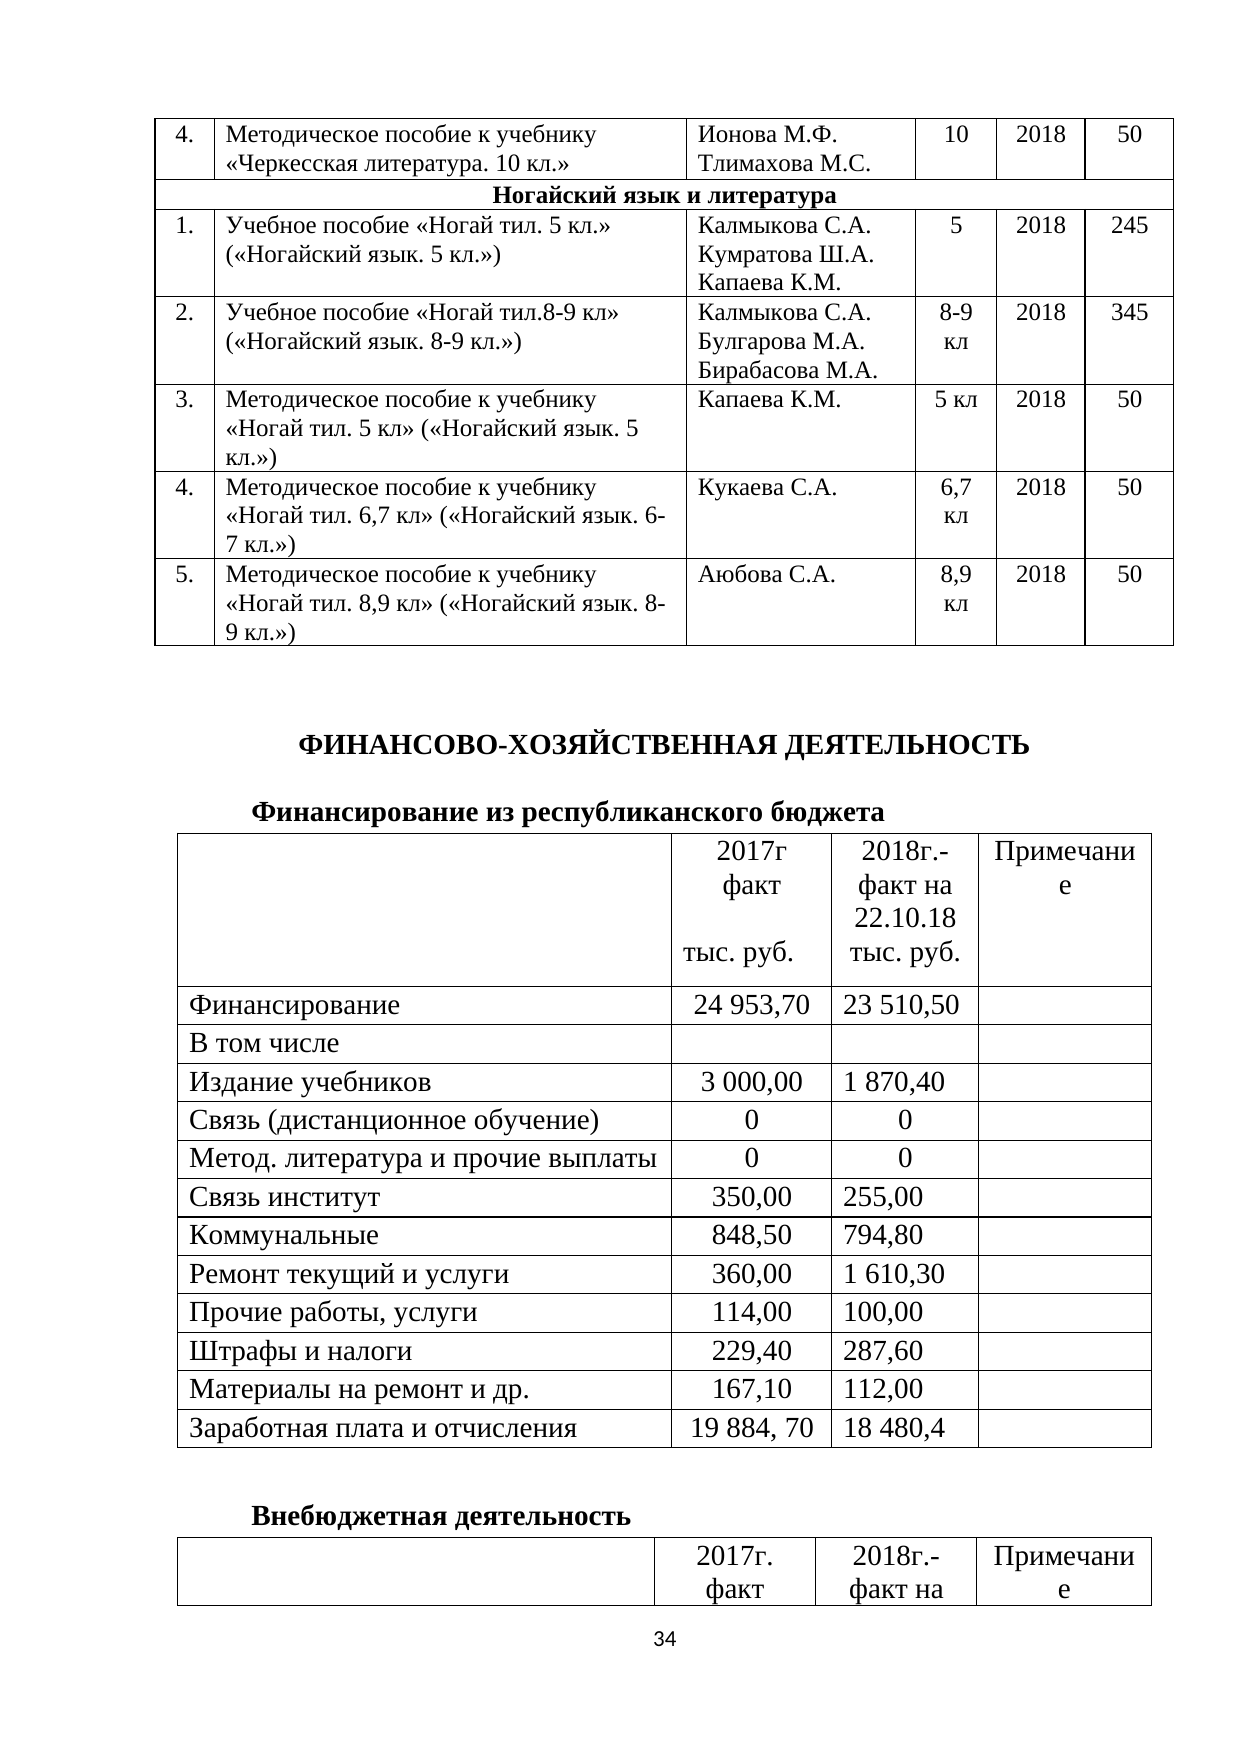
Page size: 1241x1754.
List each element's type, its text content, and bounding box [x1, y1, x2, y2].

table_cell 2018 [997, 119, 1084, 179]
table_cell 167,10 [672, 1371, 831, 1409]
table_cell 23 510,50 [832, 987, 978, 1024]
table_cell Калмыкова С.А. Кумратова Ш.А. Капаева К.М. [687, 210, 915, 296]
table_cell 1 870,40 [832, 1064, 978, 1101]
table_cell 2018 [997, 385, 1084, 471]
table_cell 4. [156, 472, 214, 558]
table_cell 19 884, 70 [672, 1410, 831, 1447]
table_cell 5. [156, 559, 214, 645]
table_cell Издание учебников [178, 1064, 671, 1101]
table_cell 0 [672, 1141, 831, 1178]
table_cell Прочие работы, услуги [178, 1294, 671, 1332]
table_cell Кукаева С.А. [687, 472, 915, 558]
table_cell [672, 1025, 831, 1063]
table_cell Капаева К.М. [687, 385, 915, 471]
table_cell [979, 1294, 1151, 1332]
table_cell [832, 1025, 978, 1063]
table_cell Материалы на ремонт и др. [178, 1371, 671, 1409]
table_cell Методическое пособие к учебнику «Ногай тил. 5 кл» («Ногайский язык. 5 кл.») [215, 385, 686, 471]
table_cell 100,00 [832, 1294, 978, 1332]
table_cell Методическое пособие к учебнику «Ногай тил. 8,9 кл» («Ногайский язык. 8-9 кл.») [215, 559, 686, 645]
table_cell 18 480,4 [832, 1410, 978, 1447]
table_cell [979, 1025, 1151, 1063]
table_cell Заработная плата и отчисления [178, 1410, 671, 1447]
table_cell Связь институт [178, 1179, 671, 1216]
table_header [816, 1538, 976, 1605]
table_header [178, 834, 671, 986]
table_cell Ногайский язык и литература [156, 180, 1173, 209]
table_cell Аюбова С.А. [687, 559, 915, 645]
table_cell 2. [156, 297, 214, 383]
table_cell [979, 1410, 1151, 1447]
table_cell 0 [832, 1141, 978, 1178]
table_cell Финансирование [178, 987, 671, 1024]
table_cell 3 000,00 [672, 1064, 831, 1101]
table_cell 345 [1086, 297, 1173, 383]
table_cell 50 [1086, 559, 1173, 645]
table_header 2018г.-факт на 22.10.18 тыс. руб. [832, 834, 978, 986]
table_cell 287,60 [832, 1333, 978, 1370]
table_cell Учебное пособие «Ногай тил. 5 кл.» («Ногайский язык. 5 кл.») [215, 210, 686, 296]
table_cell 5 [916, 210, 996, 296]
table_cell 0 [832, 1102, 978, 1139]
table_cell 112,00 [832, 1371, 978, 1409]
table_cell [979, 1179, 1151, 1216]
table_cell [979, 1218, 1151, 1255]
table_cell Ионова М.Ф. Тлимахова М.С. [687, 119, 915, 179]
table_cell 229,40 [672, 1333, 831, 1370]
table_cell Ремонт текущий и услуги [178, 1256, 671, 1293]
table_header 2017г. факт [655, 1538, 815, 1605]
table_cell [979, 1064, 1151, 1101]
table_cell Методическое пособие к учебнику «Ногай тил. 6,7 кл» («Ногайский язык. 6-7 кл.») [215, 472, 686, 558]
table_cell [979, 1102, 1151, 1139]
table_cell [979, 1333, 1151, 1370]
table_cell Методическое пособие к учебнику «Черкесская литература. 10 кл.» [215, 119, 686, 179]
table_header [178, 1538, 654, 1605]
table_cell 1. [156, 210, 214, 296]
table_cell 6,7 кл [916, 472, 996, 558]
table_cell 245 [1086, 210, 1173, 296]
table_cell 50 [1086, 472, 1173, 558]
table_cell 1 610,30 [832, 1256, 978, 1293]
table_cell 0 [672, 1102, 831, 1139]
table_cell Связь (дистанционное обучение) [178, 1102, 671, 1139]
table_cell 2018 [997, 210, 1084, 296]
table_cell [979, 987, 1151, 1024]
table_cell Калмыкова С.А. Булгарова М.А. Бирабасова М.А. [687, 297, 915, 383]
table_cell 114,00 [672, 1294, 831, 1332]
table_cell 50 [1086, 385, 1173, 471]
table_cell 794,80 [832, 1218, 978, 1255]
text Внебюджетная деятельность [177, 1498, 1152, 1532]
table_cell 8-9 кл [916, 297, 996, 383]
table_cell 255,00 [832, 1179, 978, 1216]
table_cell В том числе [178, 1025, 671, 1063]
table_cell 5 кл [916, 385, 996, 471]
table_cell 2018 [997, 472, 1084, 558]
table_cell [979, 1371, 1151, 1409]
text Финансирование из республиканского бюджета [177, 794, 1152, 827]
table_cell 350,00 [672, 1179, 831, 1216]
table_cell 848,50 [672, 1218, 831, 1255]
table_cell 2018 [997, 297, 1084, 383]
table_header 2017г факт тыс. руб. [672, 834, 831, 986]
table_cell 360,00 [672, 1256, 831, 1293]
table_cell 24 953,70 [672, 987, 831, 1024]
table_cell 50 [1086, 119, 1173, 179]
text ФИНАНСОВО-ХОЗЯЙСТВЕННАЯ ДЕЯТЕЛЬНОСТЬ [177, 727, 1152, 760]
table_cell 3. [156, 385, 214, 471]
table_cell 8,9 кл [916, 559, 996, 645]
table_cell Метод. литература и прочие выплаты [178, 1141, 671, 1178]
table_cell 2018 [997, 559, 1084, 645]
table_cell 10 [916, 119, 996, 179]
table_cell [979, 1141, 1151, 1178]
table_cell Штрафы и налоги [178, 1333, 671, 1370]
table_cell [979, 1256, 1151, 1293]
table_header Примечание [979, 834, 1151, 986]
table_cell 4. [156, 119, 214, 179]
table_cell Коммунальные [178, 1218, 671, 1255]
table_cell Учебное пособие «Ногай тил.8-9 кл» («Ногайский язык. 8-9 кл.») [215, 297, 686, 383]
table_header Примечание [977, 1538, 1151, 1605]
